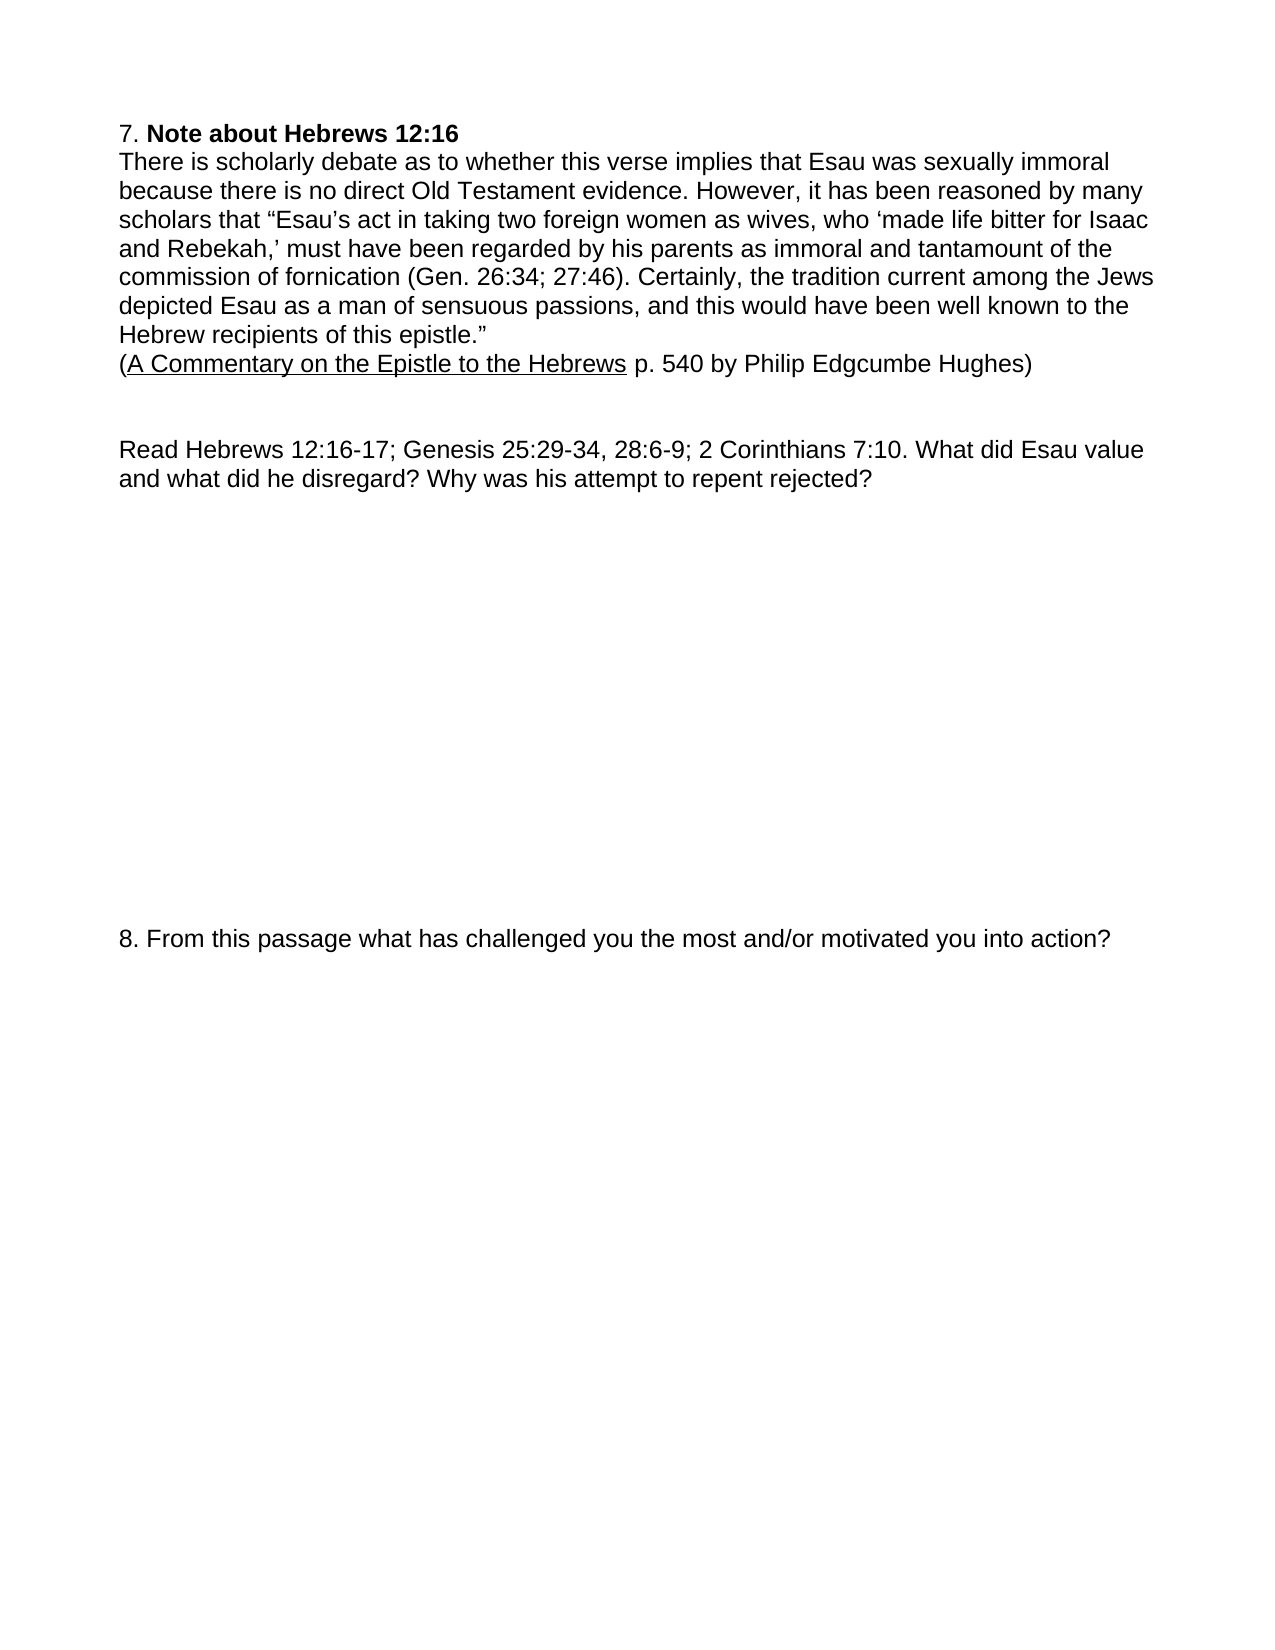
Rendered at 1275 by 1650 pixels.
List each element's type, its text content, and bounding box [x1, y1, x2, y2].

text (A Commentary on the Epistle to the Hebrews p. 540 by Philip Edgcumbe Hughes) [118, 348, 1156, 377]
text There is scholarly debate as to whether this verse implies that Esau was sexually immoral because there is no direct Old Testament evidence. However, it has been reasoned by many scholars that “Esau’s act in taking two foreign women as wives, who ‘made life bitter for Isaac and Rebekah,’ must have been regarded by his parents as immoral and tantamount of the commission of fornication (Gen. 26:34; 27:46). Certainly, the tradition current among the Jews depicted Esau as a man of sensuous passions, and this would have been well known to the Hebrew recipients of this epistle.” [118, 147, 1156, 348]
text 8. From this passage what has challenged you the most and/or motivated you into action? [118, 923, 1156, 952]
text 7. Note about Hebrews 12:16 [118, 118, 1156, 147]
text Read Hebrews 12:16-17; Genesis 25:29-34, 28:6-9; 2 Corinthians 7:10. What did Esau value and what did he disregard? Why was his attempt to repent rejected? [118, 435, 1156, 492]
